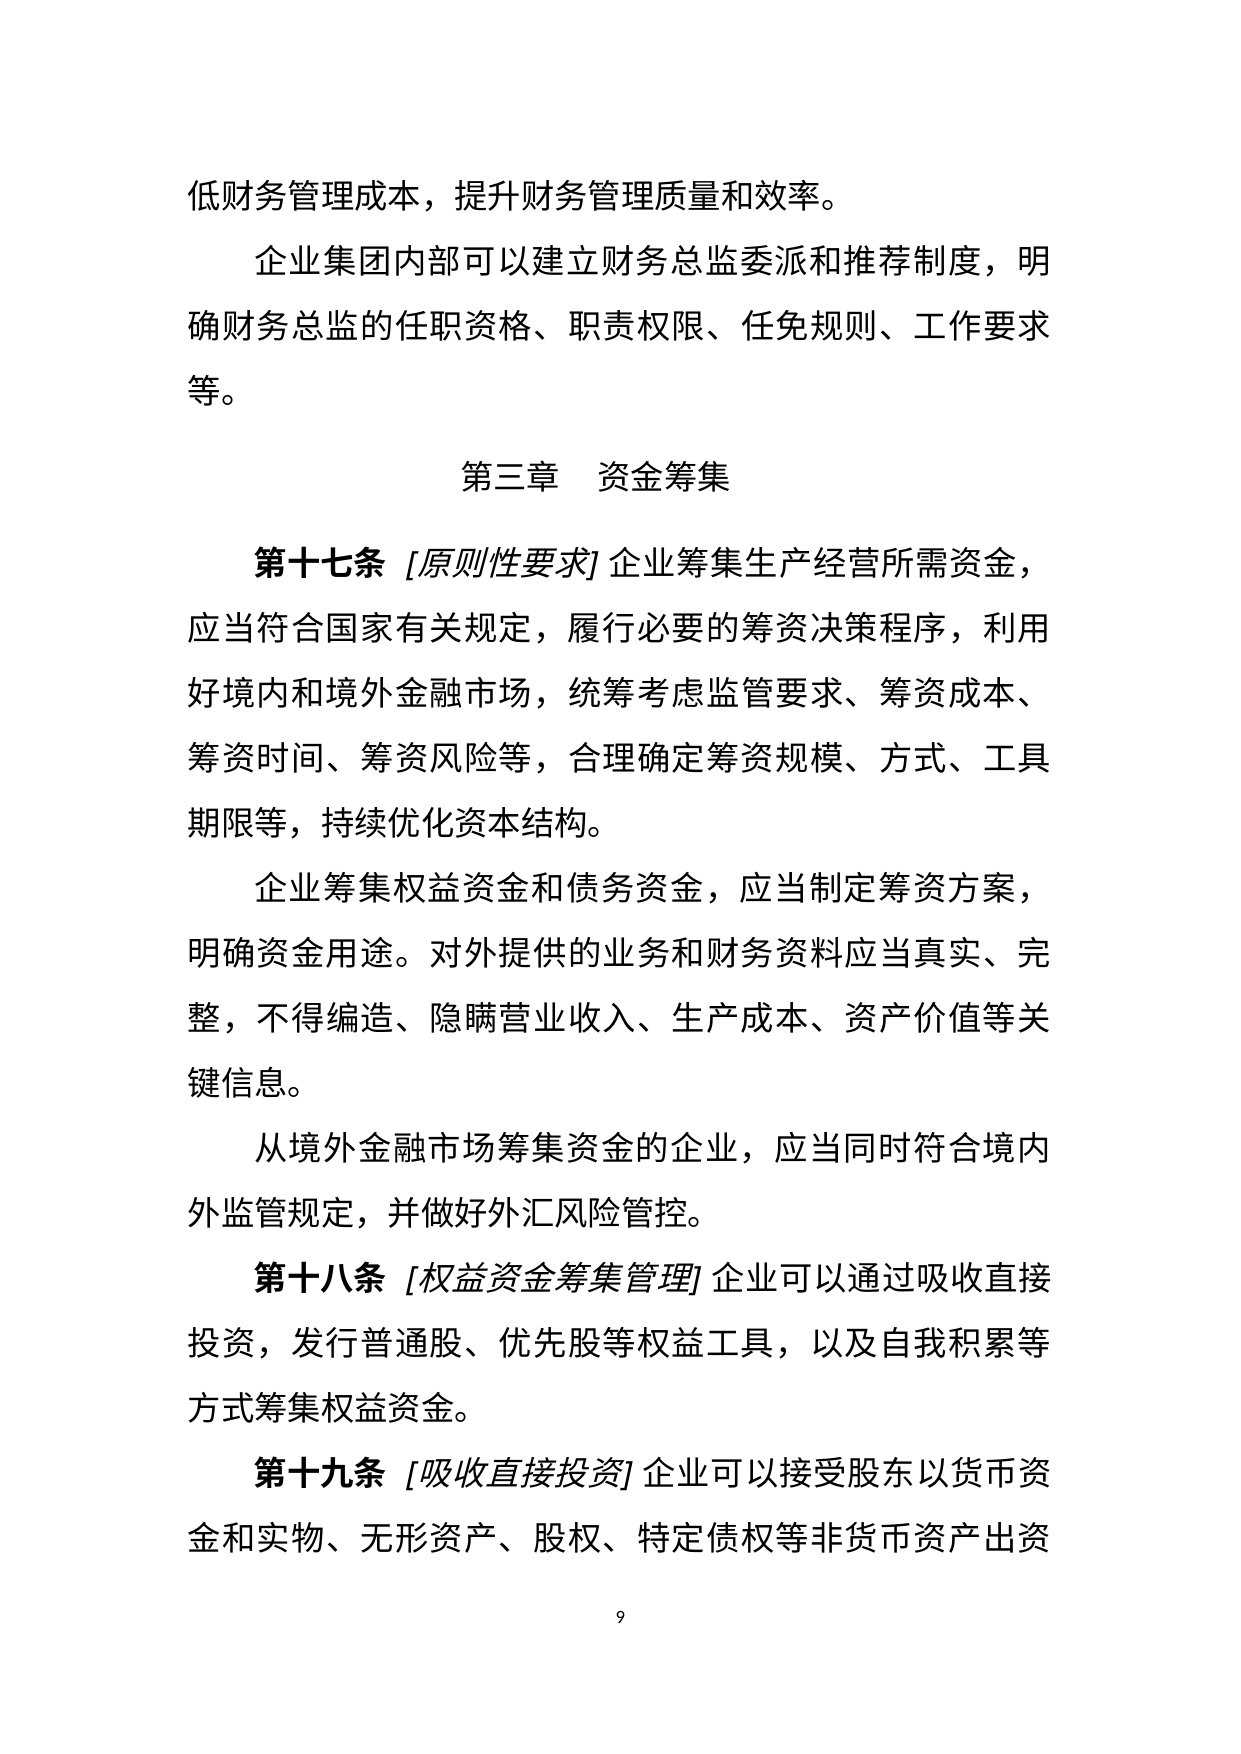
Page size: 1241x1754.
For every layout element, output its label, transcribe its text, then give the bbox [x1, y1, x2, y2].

list 企业筹集权益资金和债务资金，应当制定筹资方案，明确资金用途。对外提供的业务和财务资料应当真实、完整，不得编造、隐瞒营业收入、生产成本、资产价值等关键信息。 [187, 854, 1053, 1114]
list [原则性要求] 企业筹集生产经营所需资金，应当符合国家有关规定，履行必要的筹资决策程序，利用好境内和境外金融市场，统筹考虑监管要求、筹资成本、筹资时间、筹资风险等，合理确定筹资规模、方式、工具、期限等，持续优化资本结构。 [187, 529, 1053, 854]
text 从境外金融市场筹集资金的企业，应当同时符合境内外监管规定，并做好外汇风险管控。 [187, 1114, 1053, 1244]
list [权益资金筹集管理] 企业可以通过吸收直接投资，发行普通股、优先股等权益工具，以及自我积累等方式筹集权益资金。 [187, 1244, 1053, 1439]
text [187, 162, 1053, 227]
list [187, 1439, 1053, 1569]
text 企业集团内部可以建立财务总监委派和推荐制度，明确财务总监的任职资格、职责权限、任免规则、工作要求等。 [187, 227, 1053, 422]
subtitle 资金筹集 [187, 443, 1053, 508]
